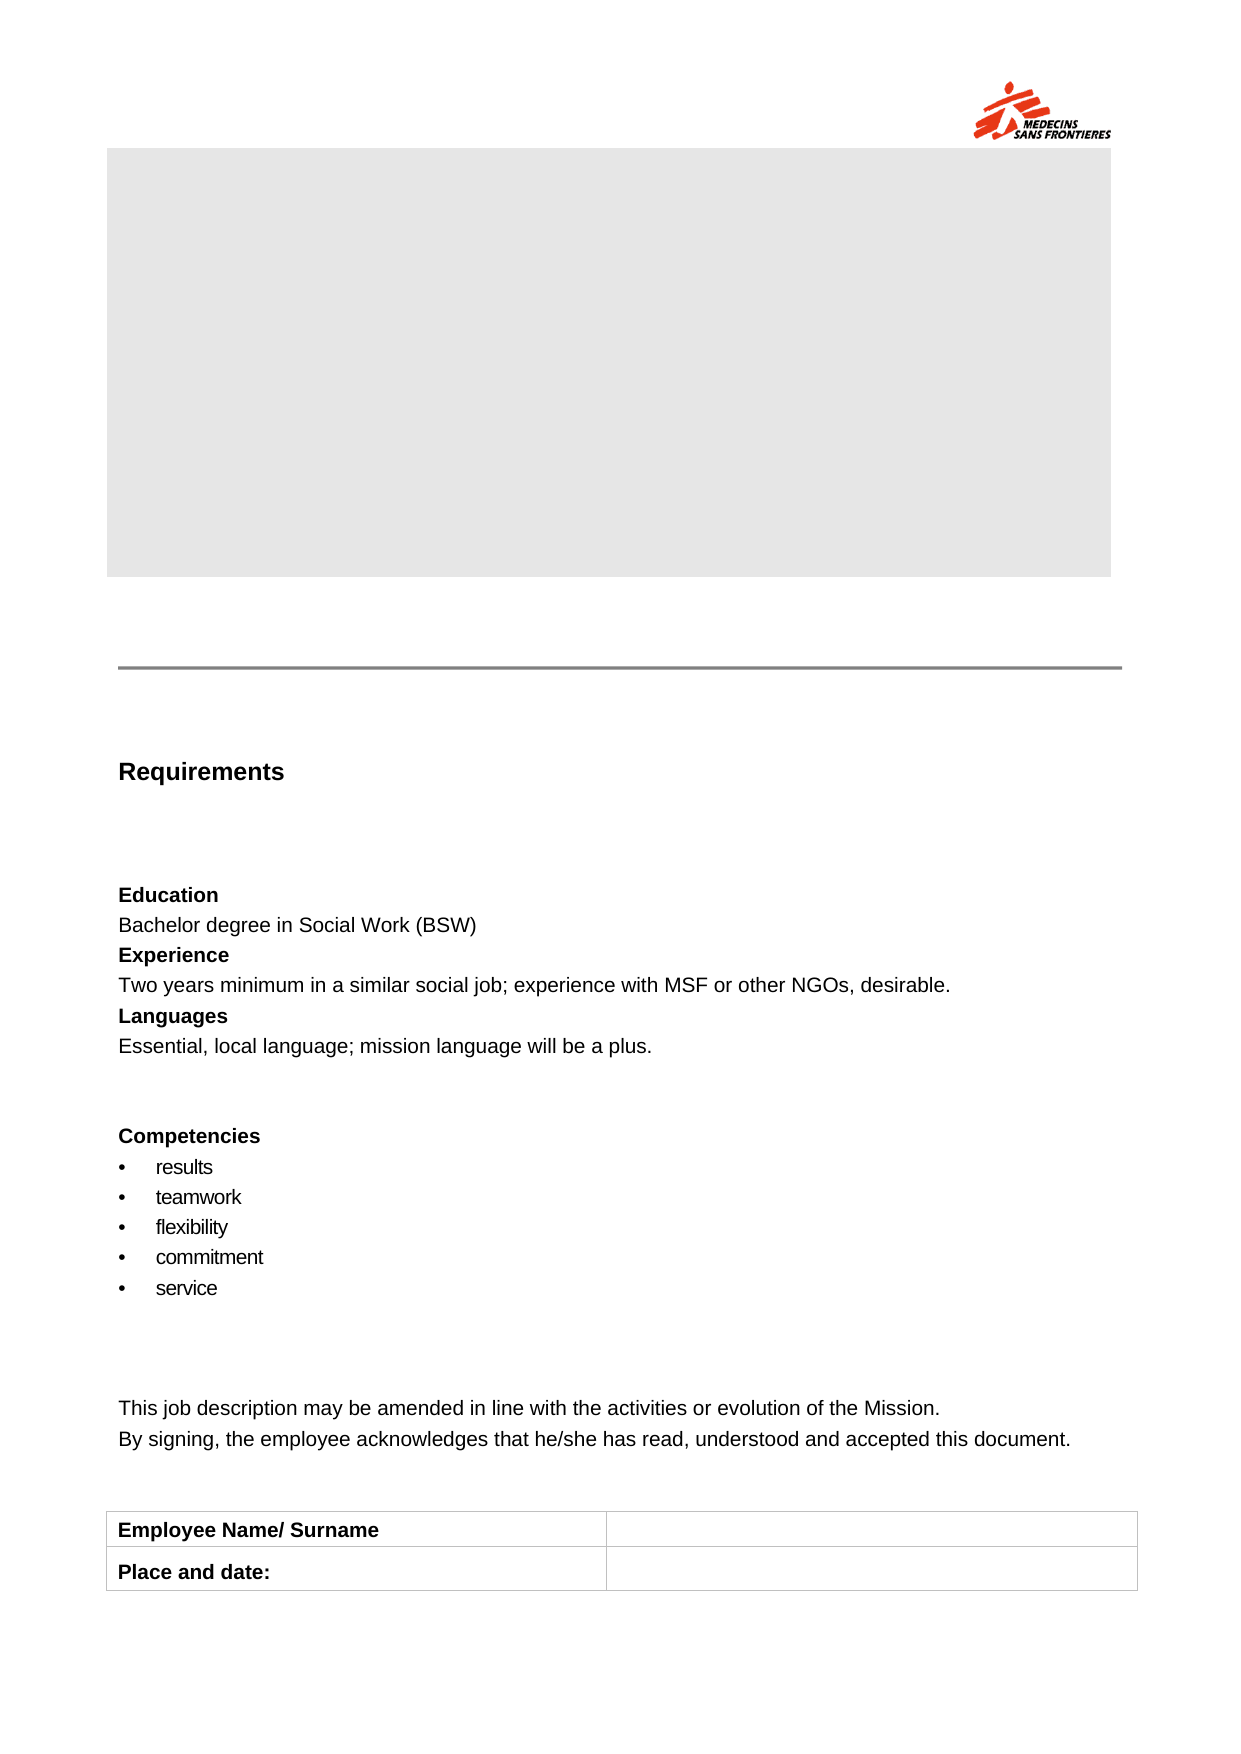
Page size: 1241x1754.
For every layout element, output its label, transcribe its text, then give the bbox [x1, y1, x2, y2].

table_header [607, 1512, 1137, 1546]
table_cell [107, 148, 1111, 577]
table_header Employee Name/ Surname [107, 1512, 606, 1546]
text This job description may be amended in line with the activities or evolution of the Mission. [118, 1396, 1122, 1420]
table_cell [607, 1547, 1137, 1589]
text By signing, the employee acknowledges that he/she has read, understood and accepted this document. [118, 1426, 1122, 1450]
table_cell Place and date: [107, 1547, 606, 1589]
